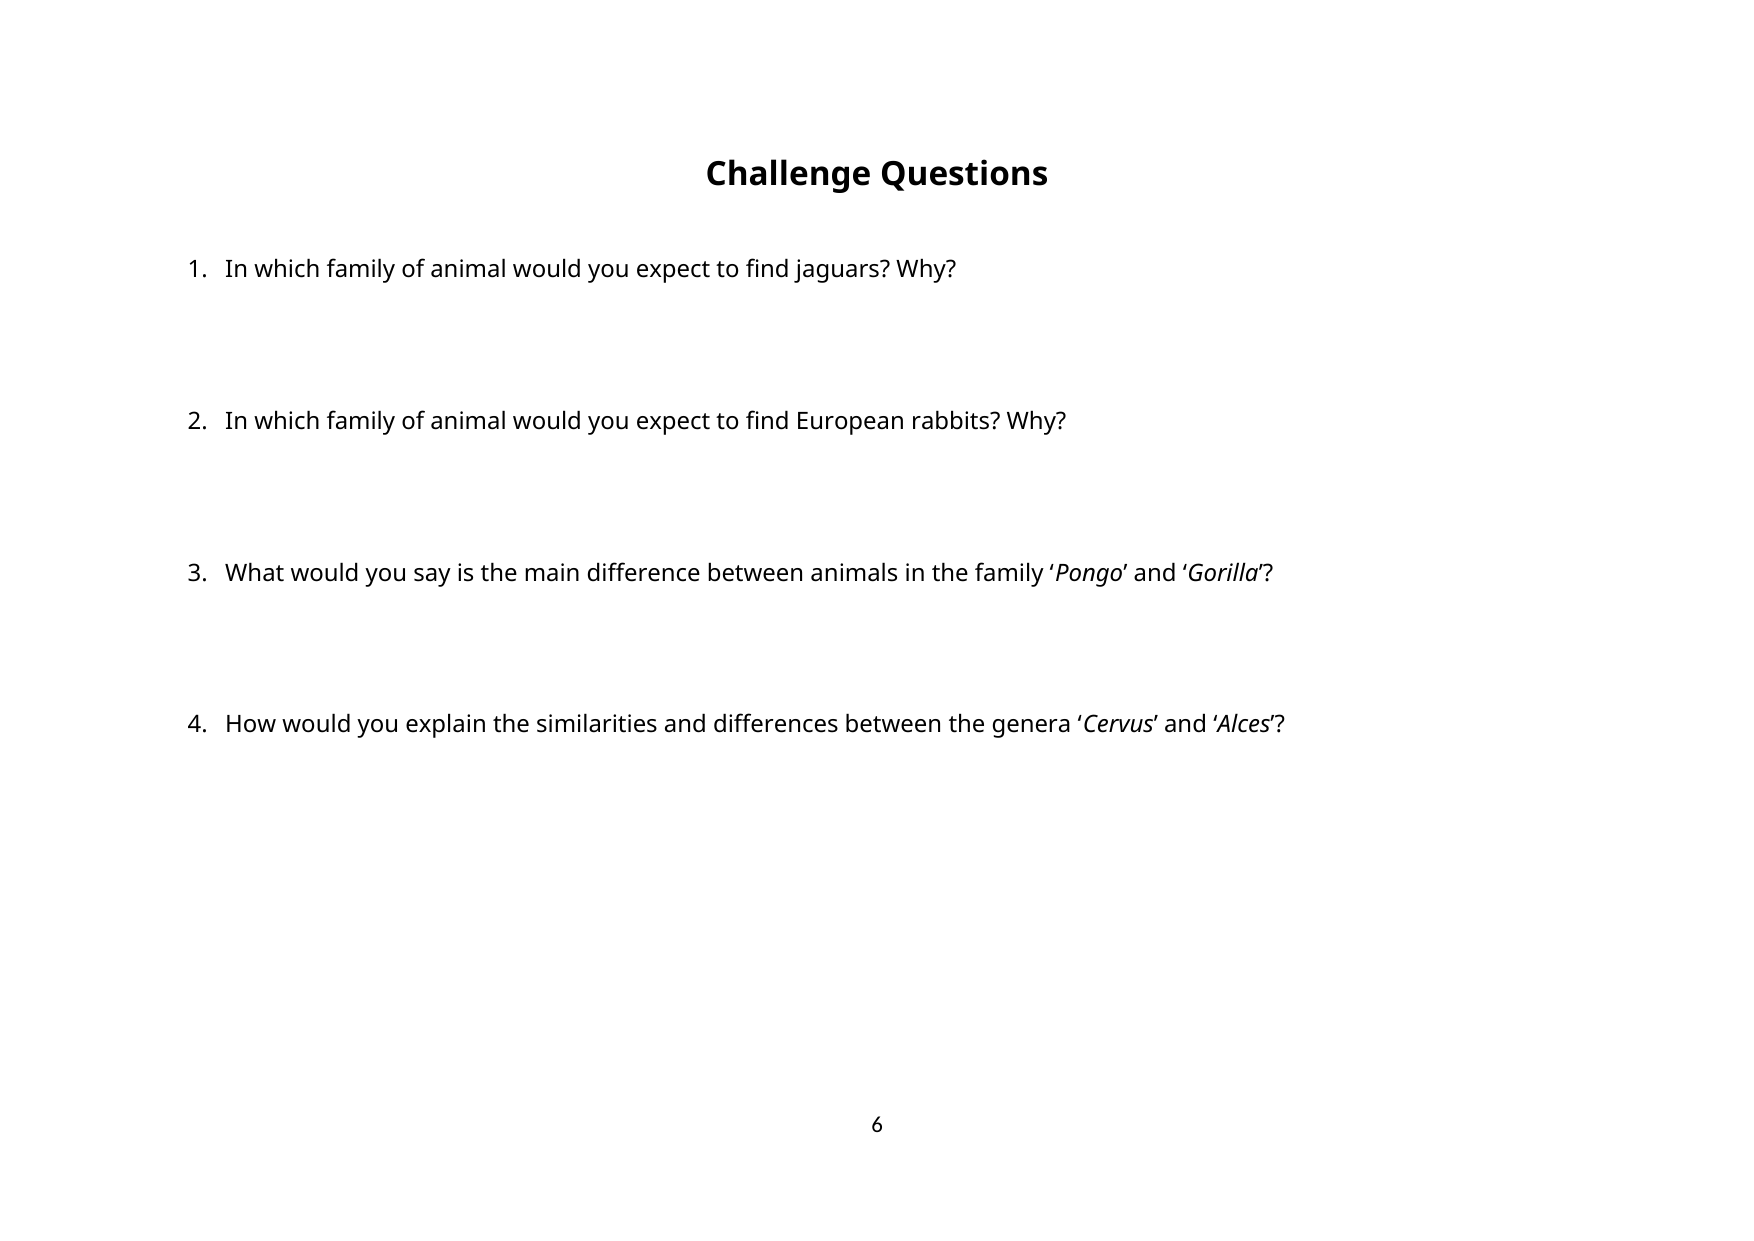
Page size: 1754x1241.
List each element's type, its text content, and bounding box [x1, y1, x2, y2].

list In which family of animal would you expect to find European rabbits? Why? [187, 404, 1604, 436]
list In which family of animal would you expect to find jaguars? Why? [187, 252, 1604, 285]
list What would you say is the main difference between animals in the family ‘Pongo’ and ‘Gorilla’? [187, 556, 1604, 588]
text Challenge Questions [150, 150, 1604, 195]
list How would you explain the similarities and differences between the genera ‘Cervus’ and ‘Alces’? [187, 707, 1604, 740]
